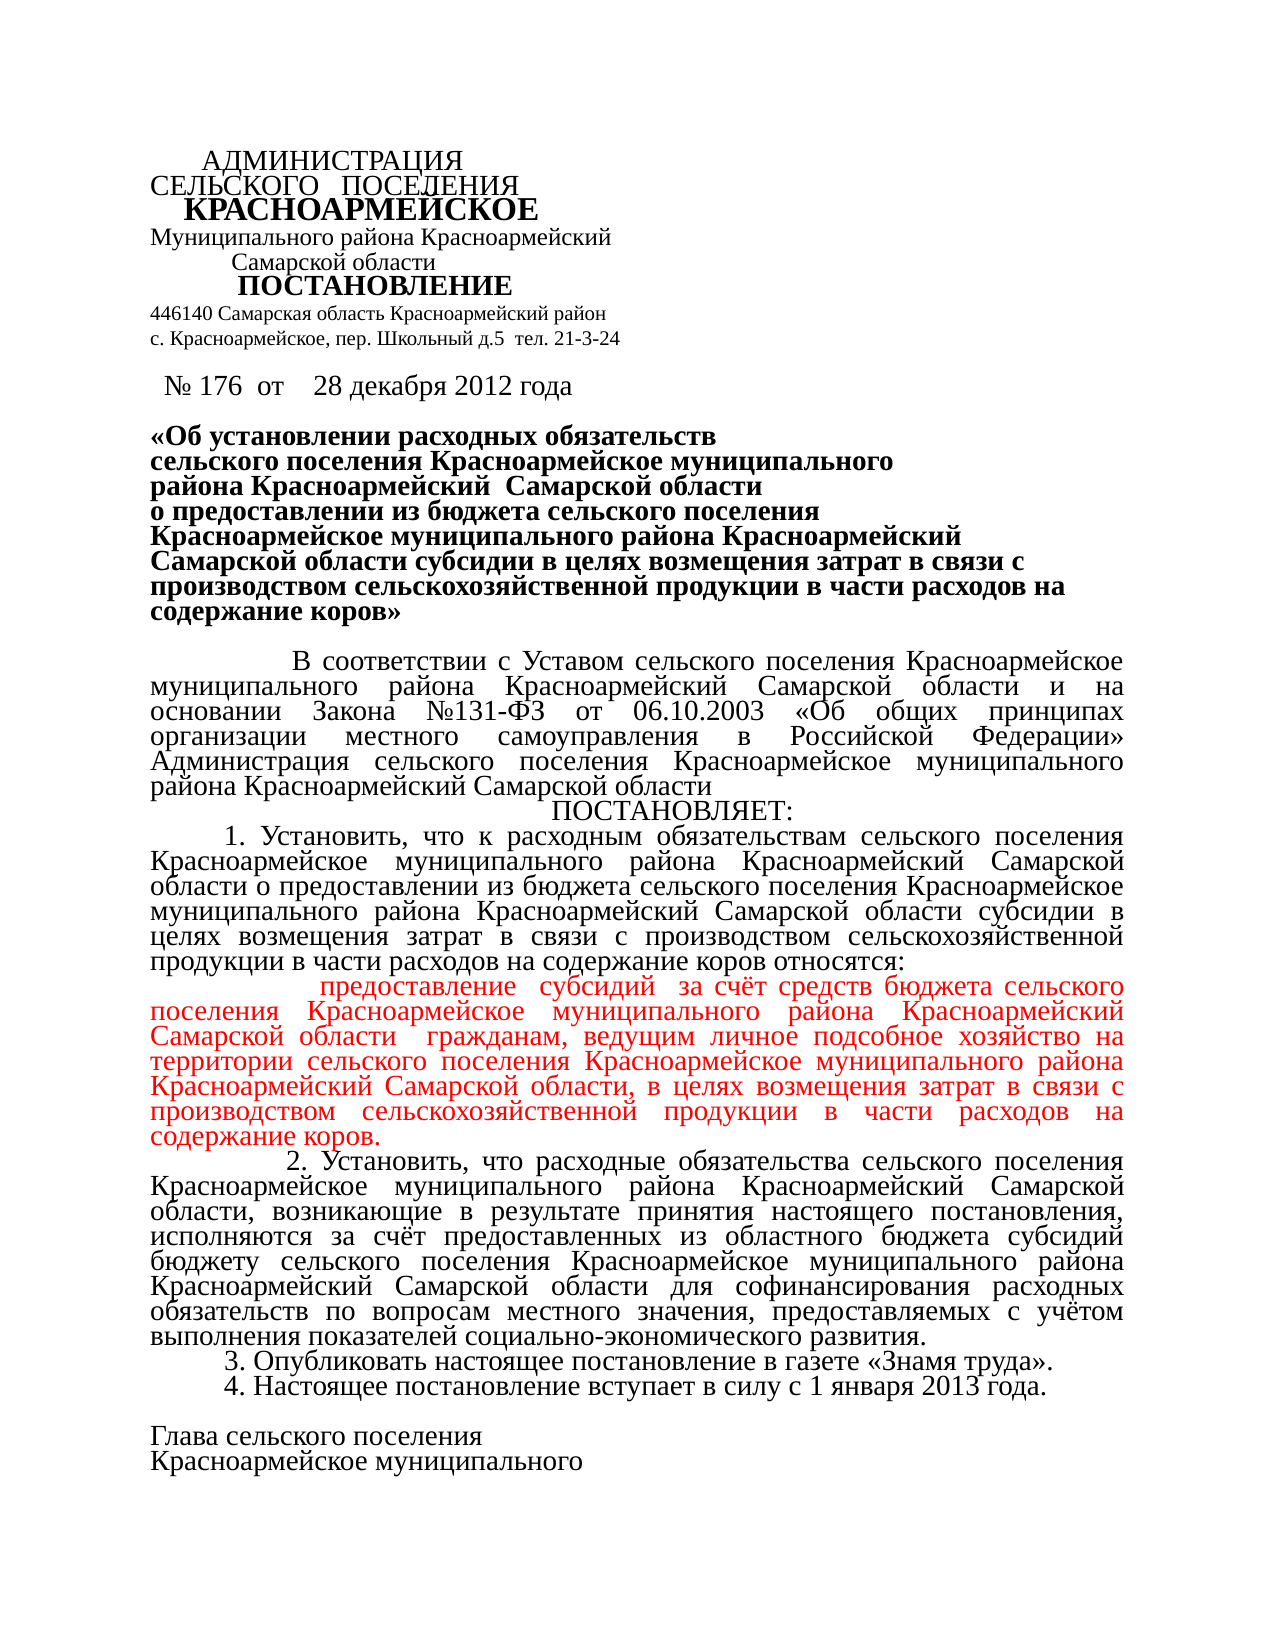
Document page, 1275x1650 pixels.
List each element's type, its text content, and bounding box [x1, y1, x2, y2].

text КРАСНОАРМЕЙСКОЕ [150, 200, 1125, 225]
text Красноармейское муниципального [150, 1450, 1125, 1475]
text Красноармейское муниципального района Красноармейский [150, 525, 1125, 550]
text района Красноармейский Самарской области [150, 475, 1125, 500]
text ПОСТАНОВЛЕНИЕ [150, 275, 1125, 300]
text Глава сельского поселения [150, 1425, 1125, 1450]
text сельского поселения Красноармейское муниципального [150, 450, 1125, 475]
text 3. Опубликовать настоящее постановление в газете «Знамя труда». [150, 1350, 1125, 1375]
text СЕЛЬСКОГО ПОСЕЛЕНИЯ [150, 175, 1125, 200]
text 4. Настоящее постановление вступает в силу с 1 января 2013 года. [150, 1375, 1125, 1400]
text «Об установлении расходных обязательств [150, 425, 1125, 450]
text Муниципального района Красноармейский [150, 225, 1125, 250]
text Самарской области субсидии в целях возмещения затрат в связи с производством сельскохозяйственной продукции в части расходов на содержание коров» [150, 550, 1125, 625]
text ПОСТАНОВЛЯЕТ: [150, 800, 1125, 825]
text № 176 от 28 декабря 2012 года [150, 375, 1125, 400]
text 446140 Самарская область Красноармейский район [150, 300, 1125, 325]
text АДМИНИСТРАЦИЯ [150, 150, 1125, 175]
text 2. Установить, что расходные обязательства сельского поселения Красноармейское муниципального района Красноармейский Самарской области, возникающие в результате принятия настоящего постановления, исполняются за счёт предоставленных из областного бюджета субсидий бюджету сельского поселения Красноармейское муниципального района Красноармейский Самарской области для софинансирования расходных обязательств по вопросам местного значения, предоставляемых с учётом выполнения показателей социально-экономического развития. [150, 1150, 1125, 1350]
text 1. Установить, что к расходным обязательствам сельского поселения Красноармейское муниципального района Красноармейский Самарской области о предоставлении из бюджета сельского поселения Красноармейское муниципального района Красноармейский Самарской области субсидии в целях возмещения затрат в связи с производством сельскохозяйственной продукции в части расходов на содержание коров относятся: [150, 825, 1125, 975]
text с. Красноармейское, пер. Школьный д.5 тел. 21-3-24 [150, 325, 1125, 350]
text Самарской области [150, 250, 1125, 275]
text В соответствии с Уставом сельского поселения Красноармейское муниципального района Красноармейский Самарской области и на основании Закона №131-ФЗ от 06.10.2003 «Об общих принципах организации местного самоуправления в Российской Федерации» Администрация сельского поселения Красноармейское муниципального района Красноармейский Самарской области [150, 650, 1125, 800]
text предоставление субсидий за счёт средств бюджета сельского поселения Красноармейское муниципального района Красноармейский Самарской области гражданам, ведущим личное подсобное хозяйство на территории сельского поселения Красноармейское муниципального района Красноармейский Самарской области, в целях возмещения затрат в связи с производством сельскохозяйственной продукции в части расходов на содержание коров. [150, 975, 1125, 1150]
text о предоставлении из бюджета сельского поселения [150, 500, 1125, 525]
